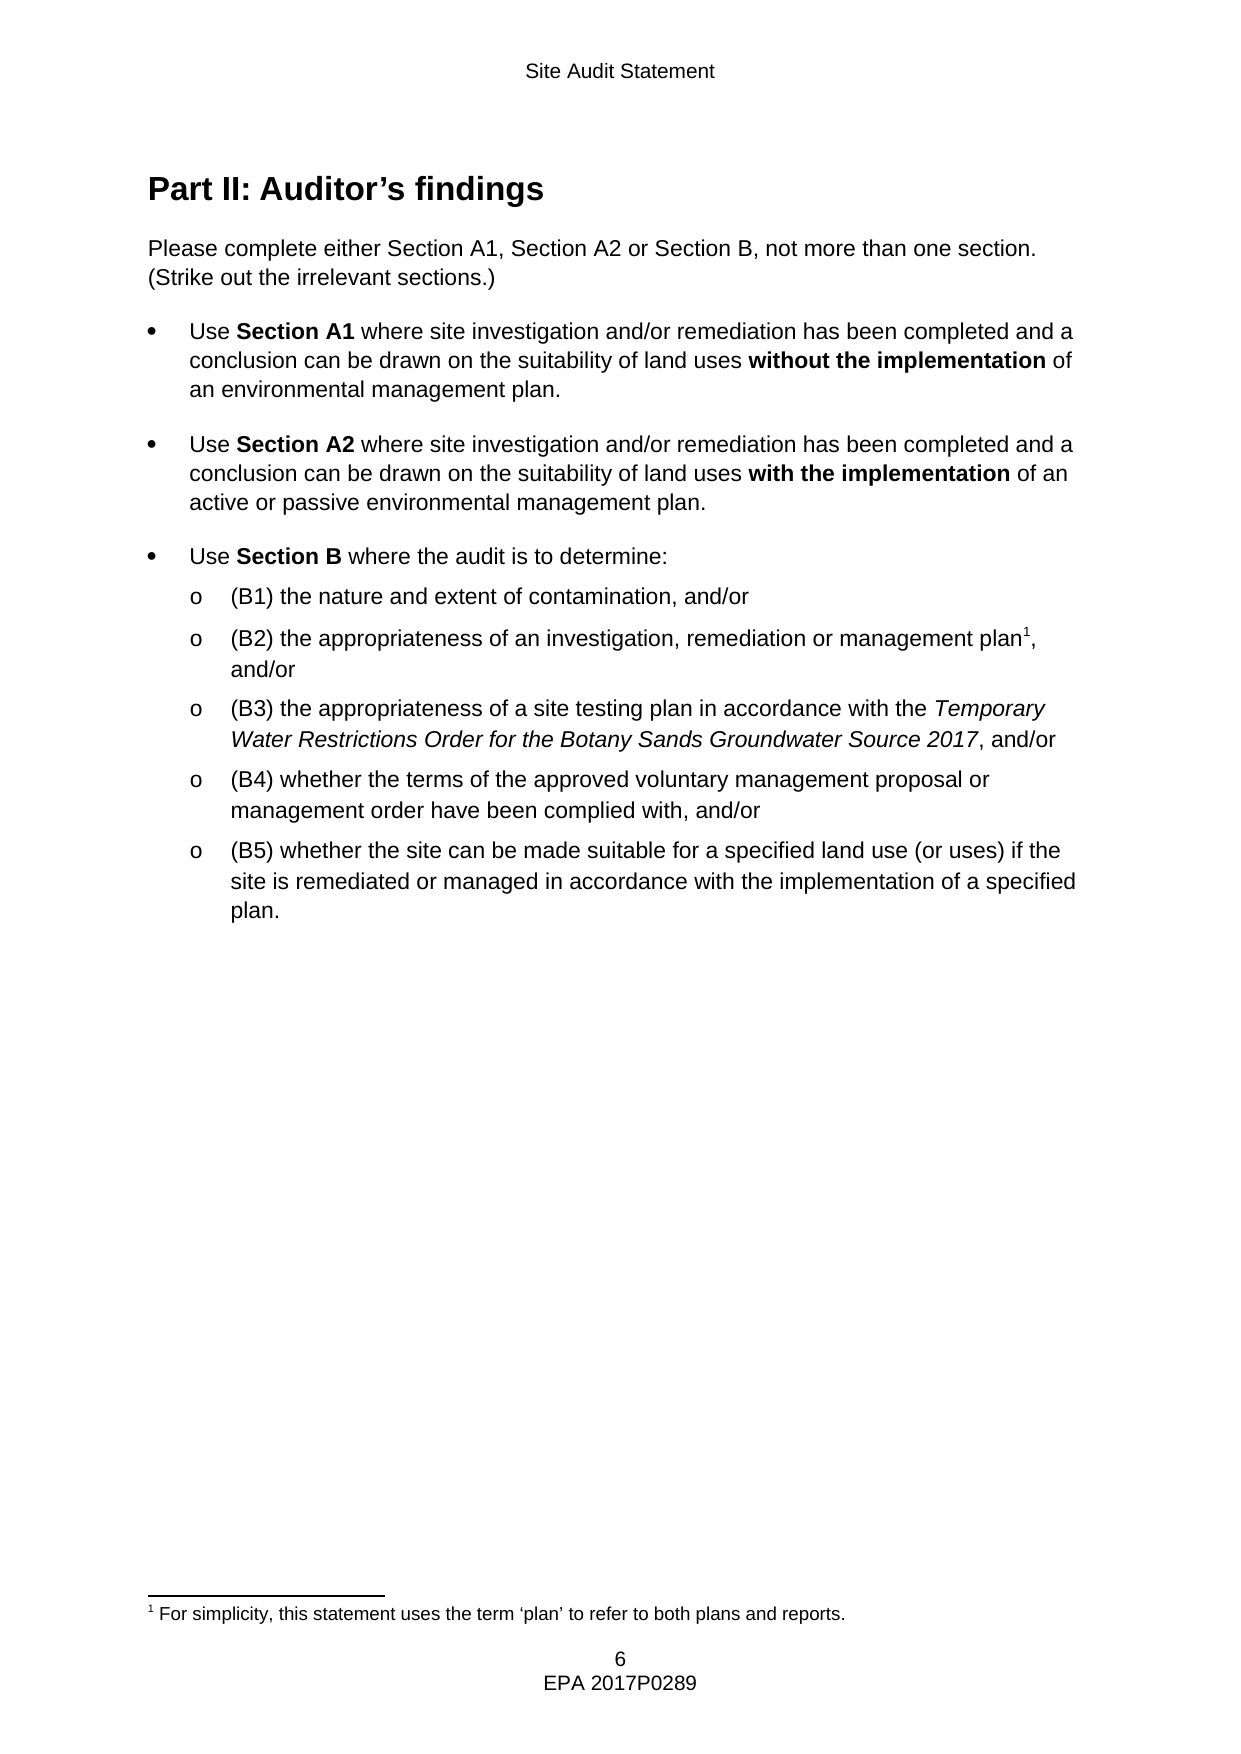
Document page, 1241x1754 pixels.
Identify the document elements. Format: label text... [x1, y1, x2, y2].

text (B5) whether the site can be made suitable for a specified land use (or uses) if the site is remediated or managed in accordance with the implementation of a specified plan. [189, 836, 1092, 924]
text Use Section B where the audit is to determine: [148, 540, 1092, 569]
subtitle Part II: Auditor’s findings [148, 167, 1092, 207]
text Please complete either Section A1, Section A2 or Section B, not more than one section. (Strike out the irrelevant sections.) [148, 232, 1092, 290]
text (B3) the appropriateness of a site testing plan in accordance with the Temporary Water Restrictions Order for the Botany Sands Groundwater Source 2017, and/or [189, 694, 1092, 753]
text (B1) the nature and extent of contamination, and/or [189, 582, 1092, 611]
text (B4) whether the terms of the approved voluntary management proposal or management order have been complied with, and/or [189, 765, 1092, 824]
text Use Section A2 where site investigation and/or remediation has been completed and a conclusion can be drawn on the suitability of land uses with the implementation of an active or passive environmental management plan. [148, 428, 1092, 515]
text (B2) the appropriateness of an investigation, remediation or management plan, and/or [189, 624, 1092, 682]
text Use Section A1 where site investigation and/or remediation has been completed and a conclusion can be drawn on the suitability of land uses without the implementation of an environmental management plan. [148, 315, 1092, 403]
